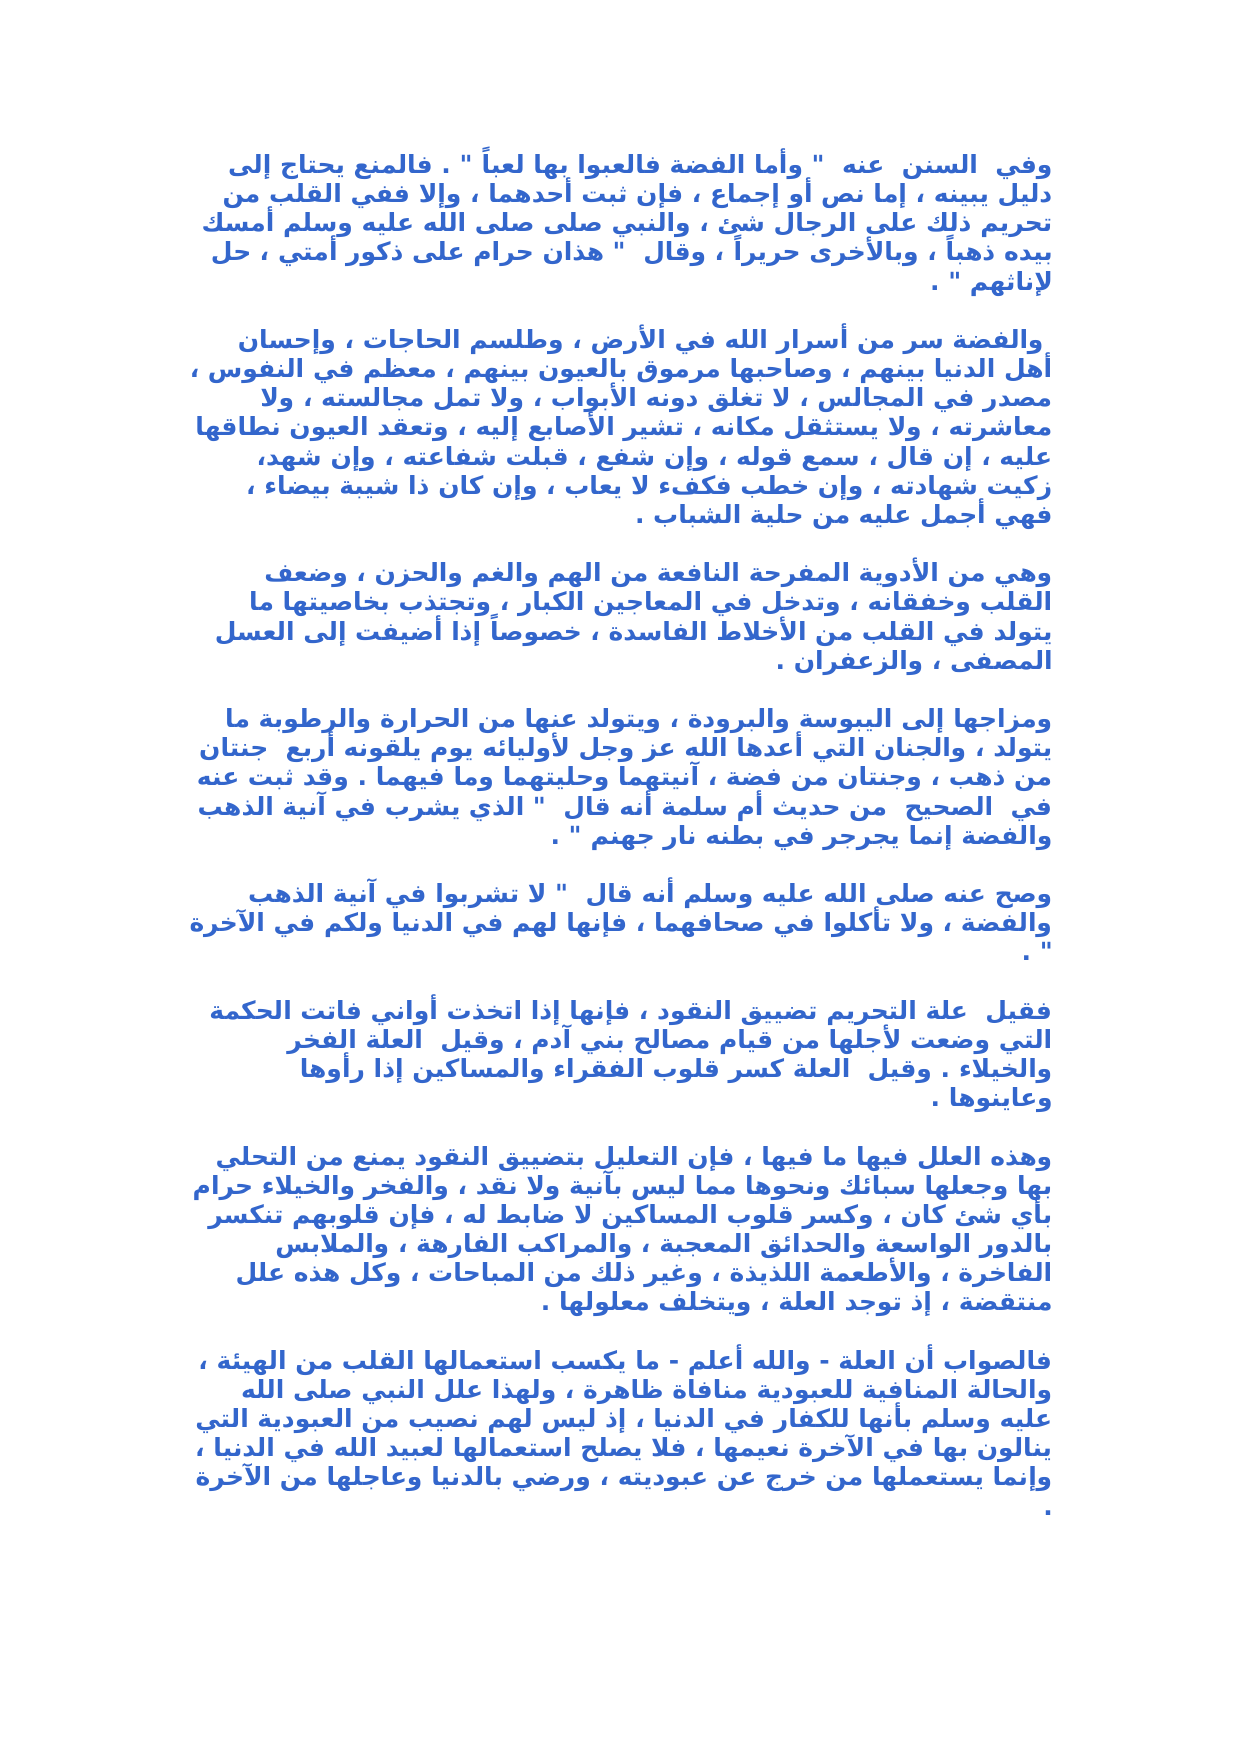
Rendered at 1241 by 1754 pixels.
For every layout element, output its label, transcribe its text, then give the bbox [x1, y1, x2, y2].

text فقيل علة التحريم تضييق النقود ، فإنها إذا اتخذت أواني فاتت الحكمة التي وضعت لأجلها من قيام مصالح بني آدم ، وقيل العلة الفخر والخيلاء . وقيل العلة كسر قلوب الفقراء والمساكين إذا رأوها وعاينوها . [187, 996, 1053, 1112]
text فالصواب أن العلة - والله أعلم - ما يكسب استعمالها القلب من الهيئة ، والحالة المنافية للعبودية منافاة ظاهرة ، ولهذا علل النبي صلى الله عليه وسلم بأنها للكفار في الدنيا ، إذ ليس لهم نصيب من العبودية التي ينالون بها في الآخرة نعيمها ، فلا يصلح استعمالها لعبيد الله في الدنيا ، وإنما يستعملها من خرج عن عبوديته ، ورضي بالدنيا وعاجلها من الآخرة . [187, 1346, 1053, 1521]
text وهذه العلل فيها ما فيها ، فإن التعليل بتضييق النقود يمنع من التحلي بها وجعلها سبائك ونحوها مما ليس بآنية ولا نقد ، والفخر والخيلاء حرام بأي شئ كان ، وكسر قلوب المساكين لا ضابط له ، فإن قلوبهم تنكسر بالدور الواسعة والحدائق المعجبة ، والمراكب الفارهة ، والملابس الفاخرة ، والأطعمة اللذيذة ، وغير ذلك من المباحات ، وكل هذه علل منتقضة ، إذ توجد العلة ، ويتخلف معلولها . [187, 1142, 1053, 1317]
text والفضة سر من أسرار الله في الأرض ، وطلسم الحاجات ، وإحسان أهل الدنيا بينهم ، وصاحبها مرموق بالعيون بينهم ، معظم في النفوس ، مصدر في المجالس ، لا تغلق دونه الأبواب ، ولا تمل مجالسته ، ولا معاشرته ، ولا يستثقل مكانه ، تشير الأصابع إليه ، وتعقد العيون نطاقها عليه ، إن قال ، سمع قوله ، وإن شفع ، قبلت شفاعته ، وإن شهد، زكيت شهادته ، وإن خطب فكفء لا يعاب ، وإن كان ذا شيبة بيضاء ، فهي أجمل عليه من حلية الشباب . [187, 325, 1053, 529]
text ومزاجها إلى اليبوسة والبرودة ، ويتولد عنها من الحرارة والرطوبة ما يتولد ، والجنان التي أعدها الله عز وجل لأوليائه يوم يلقونه أربع جنتان من ذهب ، وجنتان من فضة ، آنيتهما وحليتهما وما فيهما . وقد ثبت عنه في الصحيح من حديث أم سلمة أنه قال " الذي يشرب في آنية الذهب والفضة إنما يجرجر في بطنه نار جهنم " . [187, 704, 1053, 850]
text وصح عنه صلى الله عليه وسلم أنه قال " لا تشربوا في آنية الذهب والفضة ، ولا تأكلوا في صحافهما ، فإنها لهم في الدنيا ولكم في الآخرة " . [187, 879, 1053, 967]
text وفي السنن عنه " وأما الفضة فالعبوا بها لعباً " . فالمنع يحتاج إلى دليل يبينه ، إما نص أو إجماع ، فإن ثبت أحدهما ، وإلا ففي القلب من تحريم ذلك على الرجال شئ ، والنبي صلى صلى الله عليه وسلم أمسك بيده ذهباً ، وبالأخرى حريراً ، وقال " هذان حرام على ذكور أمتي ، حل لإناثهم " . [187, 150, 1053, 296]
text وهي من الأدوية المفرحة النافعة من الهم والغم والحزن ، وضعف القلب وخفقانه ، وتدخل في المعاجين الكبار ، وتجتذب بخاصيتها ما يتولد في القلب من الأخلاط الفاسدة ، خصوصاً إذا أضيفت إلى العسل المصفى ، والزعفران . [187, 558, 1053, 675]
